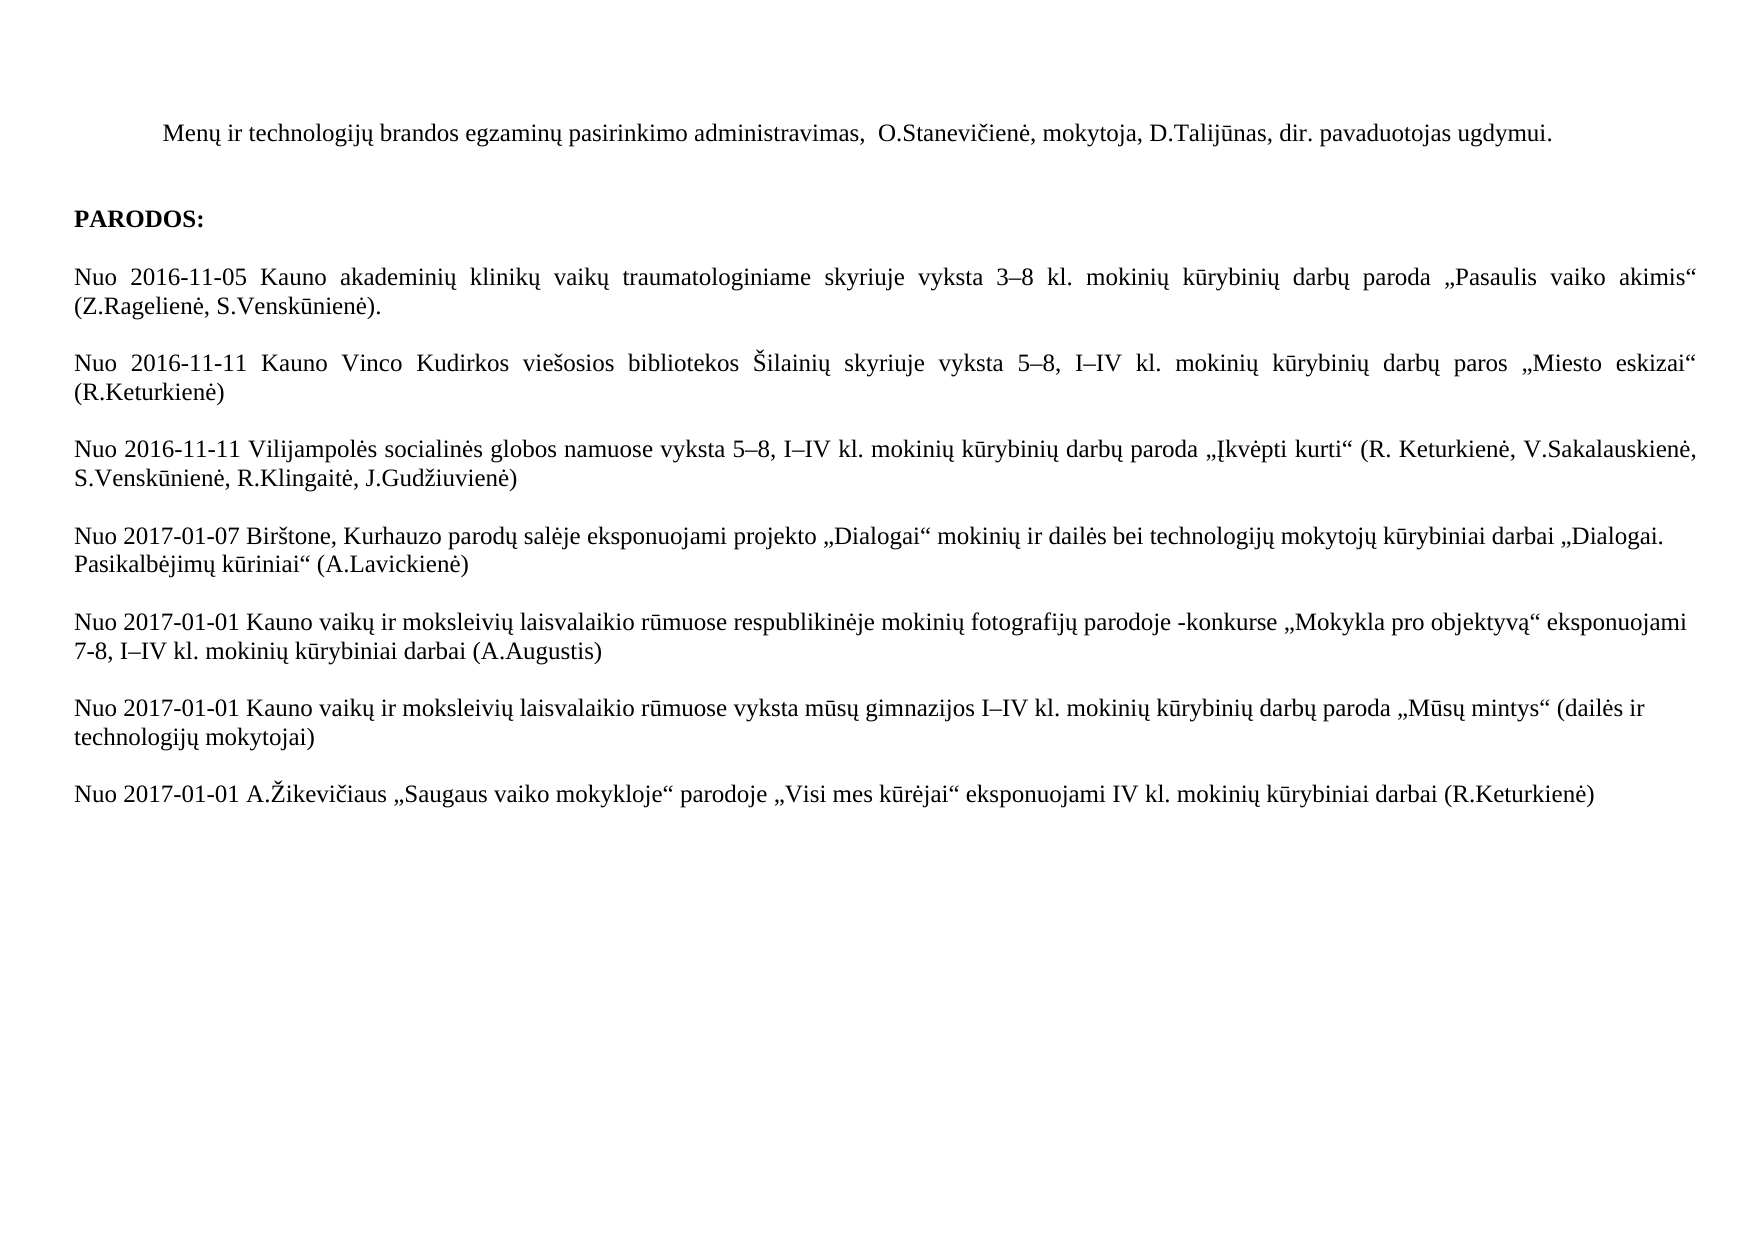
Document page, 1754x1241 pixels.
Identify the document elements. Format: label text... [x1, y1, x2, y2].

text Nuo 2017-01-07 Birštone, Kurhauzo parodų salėje eksponuojami projekto „Dialogai“ mokinių ir dailės bei technologijų mokytojų kūrybiniai darbai „Dialogai. Pasikalbėjimų kūriniai“ (A.Lavickienė) [74, 521, 1698, 578]
text Nuo 2016-11-05 Kauno akademinių klinikų vaikų traumatologiniame skyriuje vyksta 3–8 kl. mokinių kūrybinių darbų paroda „Pasaulis vaiko akimis“ (Z.Ragelienė, S.Venskūnienė). [74, 262, 1698, 319]
text Nuo 2017-01-01 A.Žikevičiaus „Saugaus vaiko mokykloje“ parodoje „Visi mes kūrėjai“ eksponuojami IV kl. mokinių kūrybiniai darbai (R.Keturkienė) [74, 779, 1754, 808]
text Nuo 2016-11-11 Kauno Vinco Kudirkos viešosios bibliotekos Šilainių skyriuje vyksta 5–8, I–IV kl. mokinių kūrybinių darbų paros „Miesto eskizai“ (R.Keturkienė) [74, 348, 1698, 406]
text Menų ir technologijų brandos egzaminų pasirinkimo administravimas, O.Stanevičienė, mokytoja, D.Talijūnas, dir. pavaduotojas ugdymui. [74, 118, 1639, 147]
text PARODOS: [74, 204, 1639, 233]
text Nuo 2017-01-01 Kauno vaikų ir moksleivių laisvalaikio rūmuose vyksta mūsų gimnazijos I–IV kl. mokinių kūrybinių darbų paroda „Mūsų mintys“ (dailės ir technologijų mokytojai) [74, 693, 1698, 751]
text Nuo 2017-01-01 Kauno vaikų ir moksleivių laisvalaikio rūmuose respublikinėje mokinių fotografijų parodoje -konkurse „Mokykla pro objektyvą“ eksponuojami 7-8, I–IV kl. mokinių kūrybiniai darbai (A.Augustis) [74, 607, 1698, 664]
text Nuo 2016-11-11 Vilijampolės socialinės globos namuose vyksta 5–8, I–IV kl. mokinių kūrybinių darbų paroda „Įkvėpti kurti“ (R. Keturkienė, V.Sakalauskienė, S.Venskūnienė, R.Klingaitė, J.Gudžiuvienė) [74, 434, 1698, 492]
